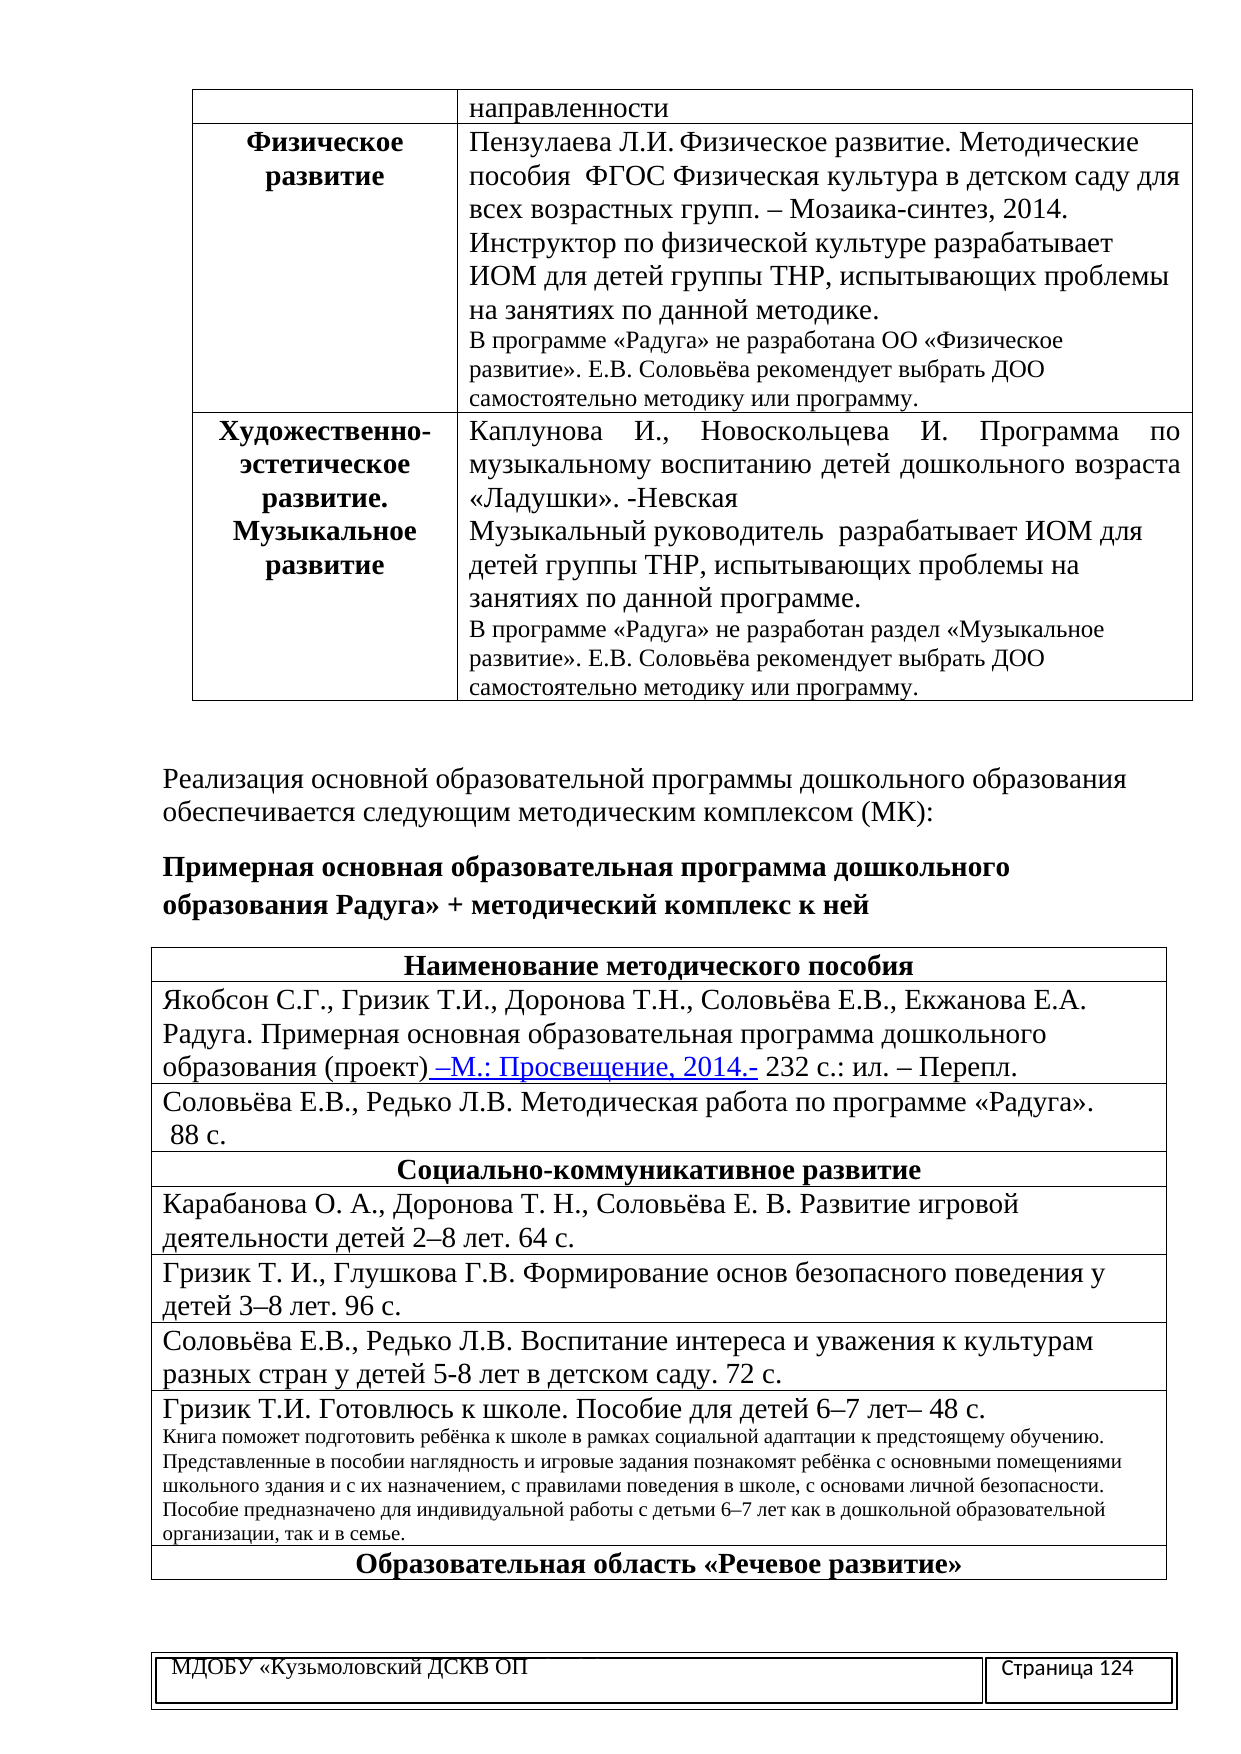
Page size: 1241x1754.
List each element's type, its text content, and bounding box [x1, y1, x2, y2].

table_cell Якобсон С.Г., Гризик Т.И., Доронова Т.Н., Соловьёва Е.В., Екжанова Е.А. Радуга. Примерная основная образовательная программа дошкольного образования (проект) –М.: Просвещение, 2014.- 232 c.: ил. – Перепл. [152, 982, 1166, 1083]
table_cell Каплунова И., Новоскольцева И. Программа по музыкальному воспитанию детей дошкольного возраста «Ладушки». -Невская Музыкальный руководитель разрабатывает ИОМ для детей группы ТНР, испытывающих проблемы на занятиях по данной программе. В программе «Радуга» не разработан раздел «Музыкальное развитие». Е.В. Соловьёва рекомендует выбрать ДОО самостоятельно методику или программу. [458, 413, 1192, 700]
table_cell Социально-коммуникативное развитие [152, 1152, 1166, 1186]
table_cell Художественно-эстетическое развитие. Музыкальное развитие [193, 413, 457, 700]
table_cell Соловьёва Е.В., Редько Л.В. Воспитание интереса и уважения к культурам разных стран у детей 5-8 лет в детском саду. 72 c. [152, 1323, 1166, 1390]
table_cell Карабанова О. А., Доронова Т. Н., Соловьёва Е. В. Развитие игровой деятельности детей 2–8 лет. 64 c. [152, 1187, 1166, 1254]
table_cell Пензулаева Л.И. Физическое развитие. Методические пособия ФГОС Физическая культура в детском саду для всех возрастных групп. – Мозаика-синтез, 2014. Инструктор по физической культуре разрабатывает ИОМ для детей группы ТНР, испытывающих проблемы на занятиях по данной методике. В программе «Радуга» не разработана ОО «Физическое развитие». Е.В. Соловьёва рекомендует выбрать ДОО самостоятельно методику или программу. [458, 124, 1192, 412]
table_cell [458, 90, 1192, 123]
table_cell Соловьёва Е.В., Редько Л.В. Методическая работа по программе «Радуга». 88 c. [152, 1084, 1166, 1151]
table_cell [193, 90, 457, 123]
text Реализация основной образовательной программы дошкольного образования обеспечивается следующим методическим комплексом (МК): [162, 761, 1181, 828]
table_cell Гризик Т.И. Готовлюсь к школе. Пособие для детей 6–7 лет– 48 с. Книга поможет подготовить ребёнка к школе в рамках социальной адаптации к предстоящему обучению. Представленные в пособии наглядность и игровые задания познакомят ребёнка с основными помещениями школьного здания и с их назначением, с правилами поведения в школе, с основами личной безопасности. Пособие предназначено для индивидуальной работы с детьми 6–7 лет как в дошкольной образовательной организации, так и в семье. [152, 1391, 1166, 1545]
list Примерная основная образовательная программа дошкольного образования Радуга» + методический комплекс к ней [162, 849, 1181, 921]
table_cell Образовательная область «Речевое развитие» [152, 1546, 1166, 1579]
table_cell Гризик Т. И., Глушкова Г.В. Формирование основ безопасного поведения у детей 3–8 лет. 96 c. [152, 1255, 1166, 1322]
table_cell Физическое развитие [193, 124, 457, 412]
table_header Наименование методического пособия [152, 948, 1166, 981]
